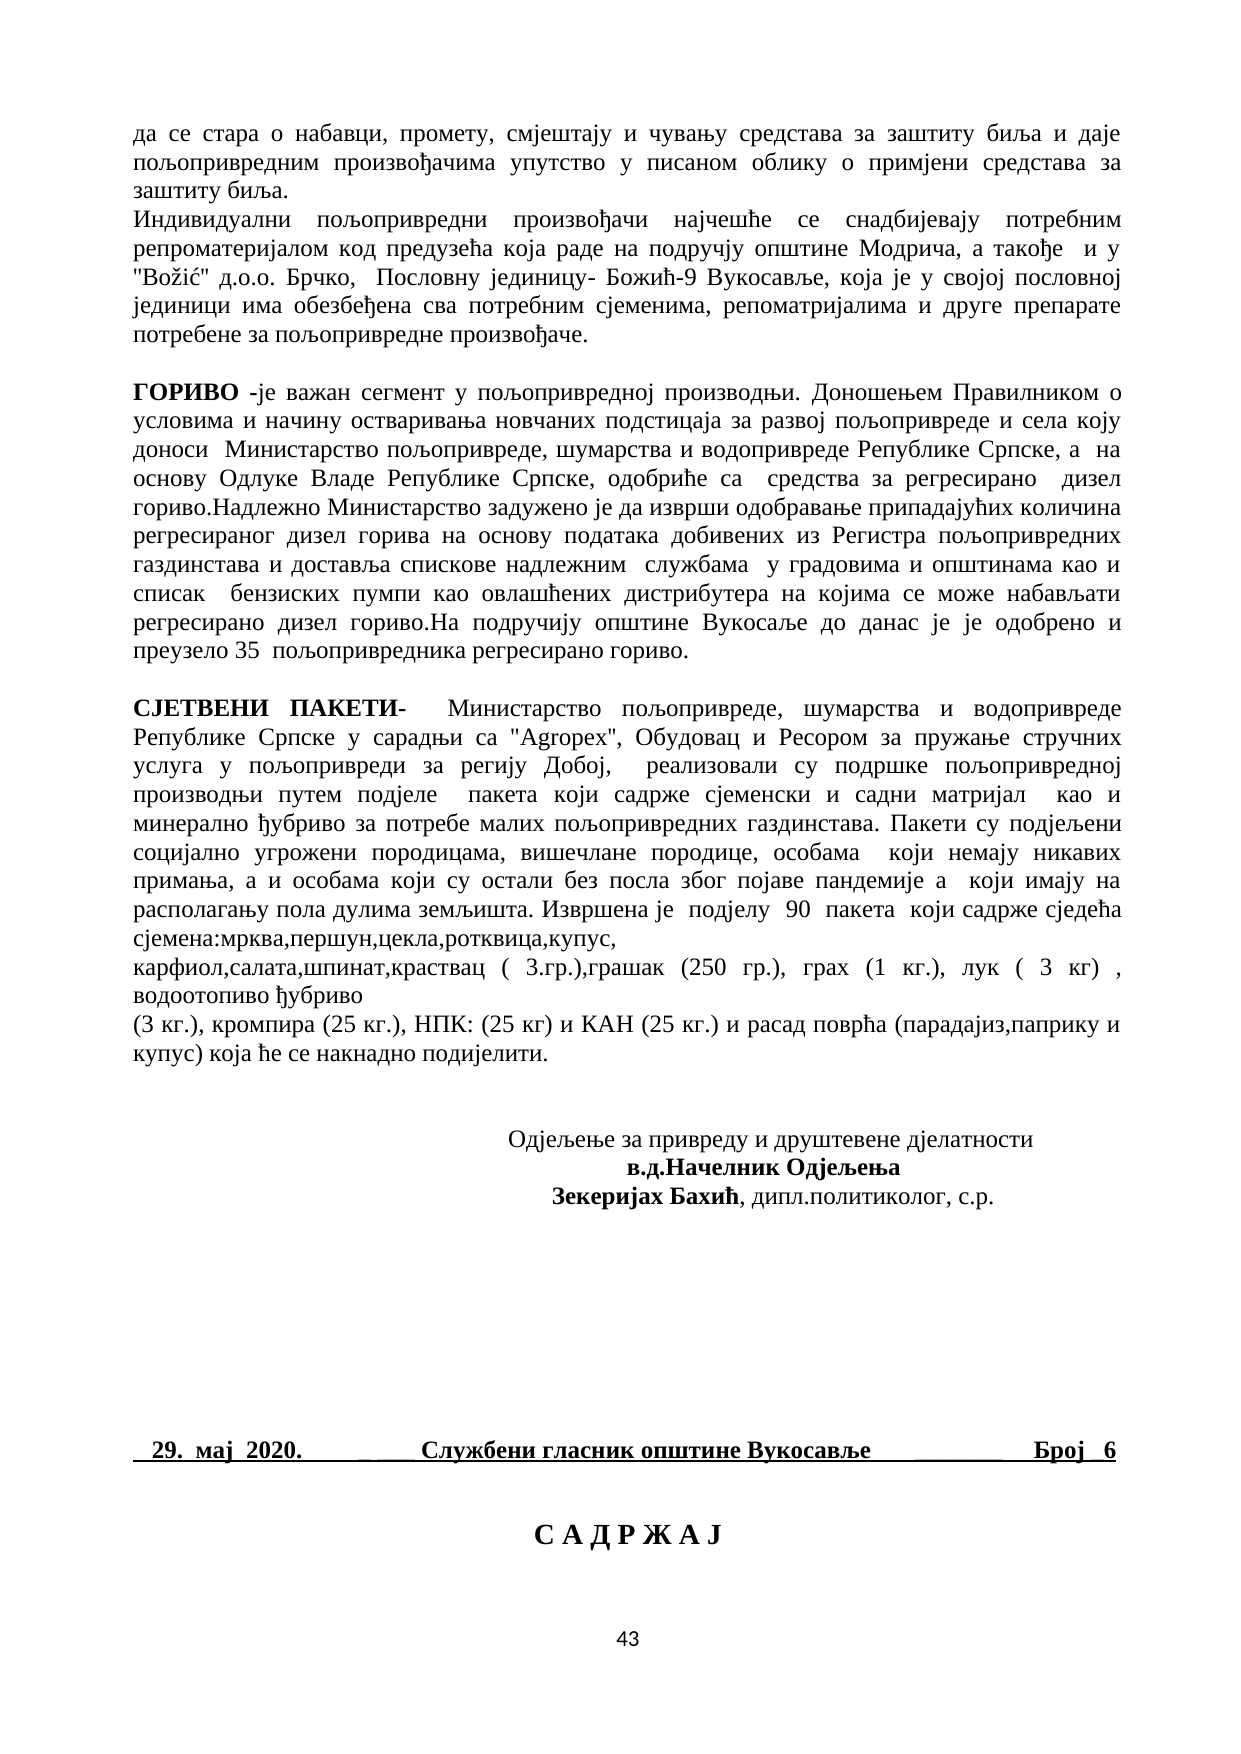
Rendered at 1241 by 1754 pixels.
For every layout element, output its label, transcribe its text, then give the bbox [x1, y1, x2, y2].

text в.д.Начелник Одјељења [133, 1152, 1122, 1181]
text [133, 118, 1122, 204]
text 29. маj 2020. _ ___ Службени гласник општине Вукосавље _______ Број _6 [133, 1435, 1122, 1464]
text ГОРИВО -је важан сегмент у пољопривредној производњи. Доношењем Правилником о условима и начину остваривања новчаних подстицаја за развој пољопривреде и села коју доноси Министарство пољопривреде, шумарства и водопривреде Републике Српске, а на основу Одлуке Владе Републике Српске, одобриће са средства за регресирано дизел гориво.Надлежно Министарство задужено је да изврши одобравање припадајућих количина регресираног дизел горива на основу података добивених из Регистра пољопривредних газдинстава и доставља спискове надлежним службама у градовима и општинама као и списак бензиских пумпи као овлашћених дистрибутера на којима се може набављати регресирано дизел гориво.На подручију општине Вукосаље до данас је је oдобрено и преузело 35 пољопривредника регресирано гориво. [133, 377, 1122, 664]
text СЈЕТВЕНИ ПАКЕТИ- Министарство пољопривреде, шумарства и водопривреде Републике Српске у сарадњи са ''Agropeх'', Обудовац и Ресором за пружање стручних услуга у пољопривреди за регију Добој, реализовали су подршке пољопривредној производњи путем подјеле пакета који садрже сјеменски и садни матријал као и минерално ђубриво за потребе малих пољопривредних газдинстава. Пакети су подјељени социјално угрожени породицама, вишечлане породице, особама који немају никавих примања, а и особама који су остали без посла због појаве пандемије а који имају на располагању пола дулима земљишта. Извршена је подјелу 90 пакета који садрже сједећа сјемена:мрква,першун,цекла,ротквица,купус, [133, 693, 1122, 952]
text С А Д Р Ж А Ј [133, 1517, 1122, 1551]
text (3 кг.), кромпира (25 кг.), НПК: (25 кг) и КАН (25 кг.) и расад поврћа (парадајиз,паприку и купус) која ће се накнадно подијелити. [133, 1009, 1122, 1067]
text Индивидуални пољопривредни произвођачи најчешће се снадбијевају потребним репроматеријалом код предузећа која раде на подручју општине Модрича, а такође и у ''Božić'' д.о.о. Брчко, Пословну јединицу- Божић-9 Вукосавље, која је у својој пословној јединици има обезбеђена сва потребним сјеменима, репоматријалима и друге препарате потребене за пољопривредне произвођаче. [133, 204, 1122, 348]
text Зекеријах Бахић, дипл.политиколог, с.р. [133, 1181, 1122, 1210]
text карфиол,салата,шпинат,краствац ( 3.гр.),грашак (250 гр.), грах (1 кг.), лук ( 3 кг) , водоотопиво ђубриво [133, 952, 1122, 1009]
text Одјељење за привреду и друштевене дјелатности [133, 1124, 1122, 1152]
